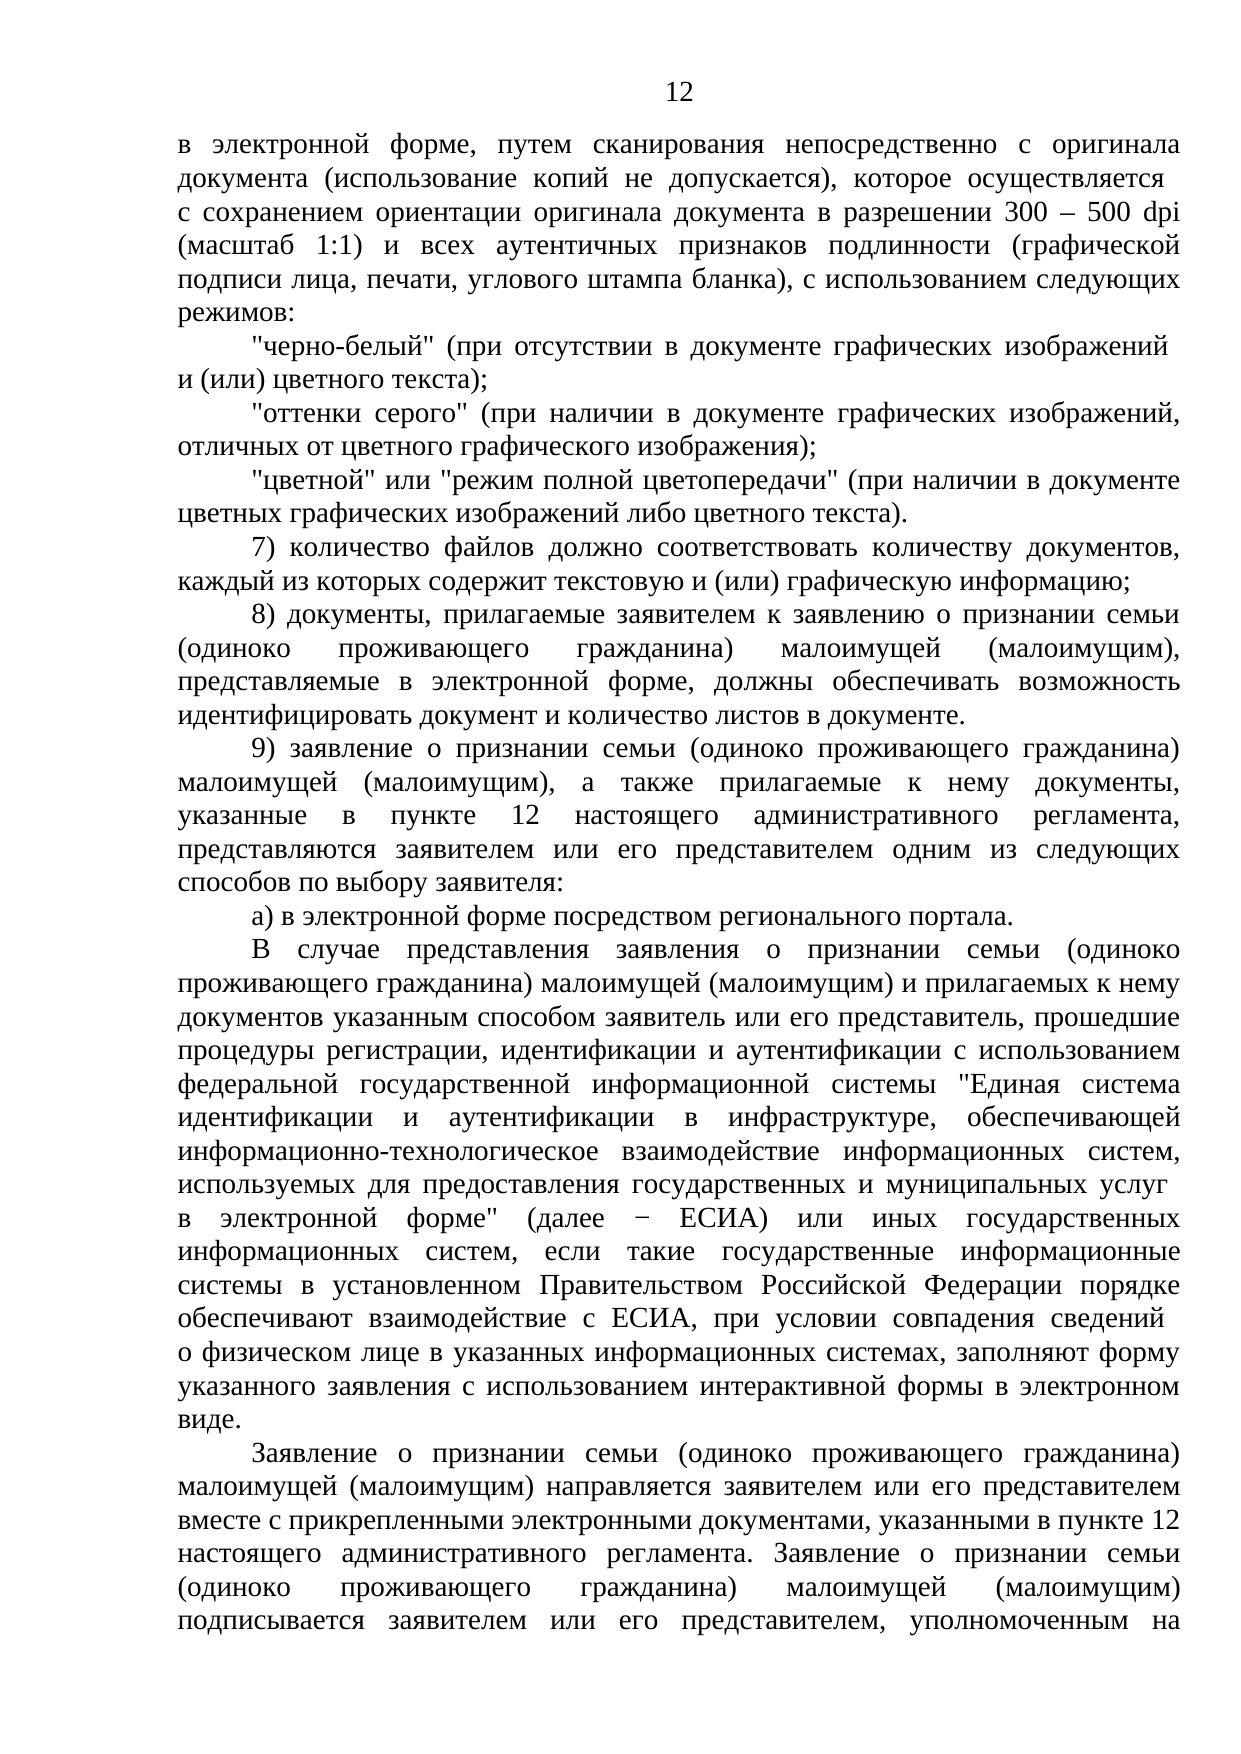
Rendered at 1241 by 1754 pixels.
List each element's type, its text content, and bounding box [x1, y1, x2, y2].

text 9) заявление о признании семьи (одиноко проживающего гражданина) малоимущей (малоимущим), а также прилагаемые к нему документы, указанные в пункте 12 настоящего административного регламента, представляются заявителем или его представителем одним из следующих способов по выбору заявителя: [177, 730, 1181, 898]
text "оттенки серого" (при наличии в документе графических изображений, отличных от цветного графического изображения); [177, 395, 1181, 462]
text "цветной" или "режим полной цветопередачи" (при наличии в документе цветных графических изображений либо цветного текста). [177, 462, 1181, 529]
text а) в электронной форме посредством регионального портала. [177, 898, 1181, 932]
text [177, 127, 1181, 328]
text "черно-белый" (при отсутствии в документе графических изображений и (или) цветного текста); [177, 328, 1181, 395]
text 8) документы, прилагаемые заявителем к заявлению о признании семьи (одиноко проживающего гражданина) малоимущей (малоимущим), представляемые в электронной форме, должны обеспечивать возможность идентифицировать документ и количество листов в документе. [177, 596, 1181, 730]
text В случае представления заявления о признании семьи (одиноко проживающего гражданина) малоимущей (малоимущим) и прилагаемых к нему документов указанным способом заявитель или его представитель, прошедшие процедуры регистрации, идентификации и аутентификации с использованием федеральной государственной информационной системы "Единая система идентификации и аутентификации в инфраструктуре, обеспечивающей информационно-технологическое взаимодействие информационных систем, используемых для предоставления государственных и муниципальных услуг в электронной форме" (далее − ЕСИА) или иных государственных информационных систем, если такие государственные информационные системы в установленном Правительством Российской Федерации порядке обеспечивают взаимодействие с ЕСИА, при условии совпадения сведений о физическом лице в указанных информационных системах, заполняют форму указанного заявления с использованием интерактивной формы в электронном виде. [177, 932, 1181, 1435]
text 7) количество файлов должно соответствовать количеству документов, каждый из которых содержит текстовую и (или) графическую информацию; [177, 529, 1181, 596]
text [177, 1435, 1181, 1636]
